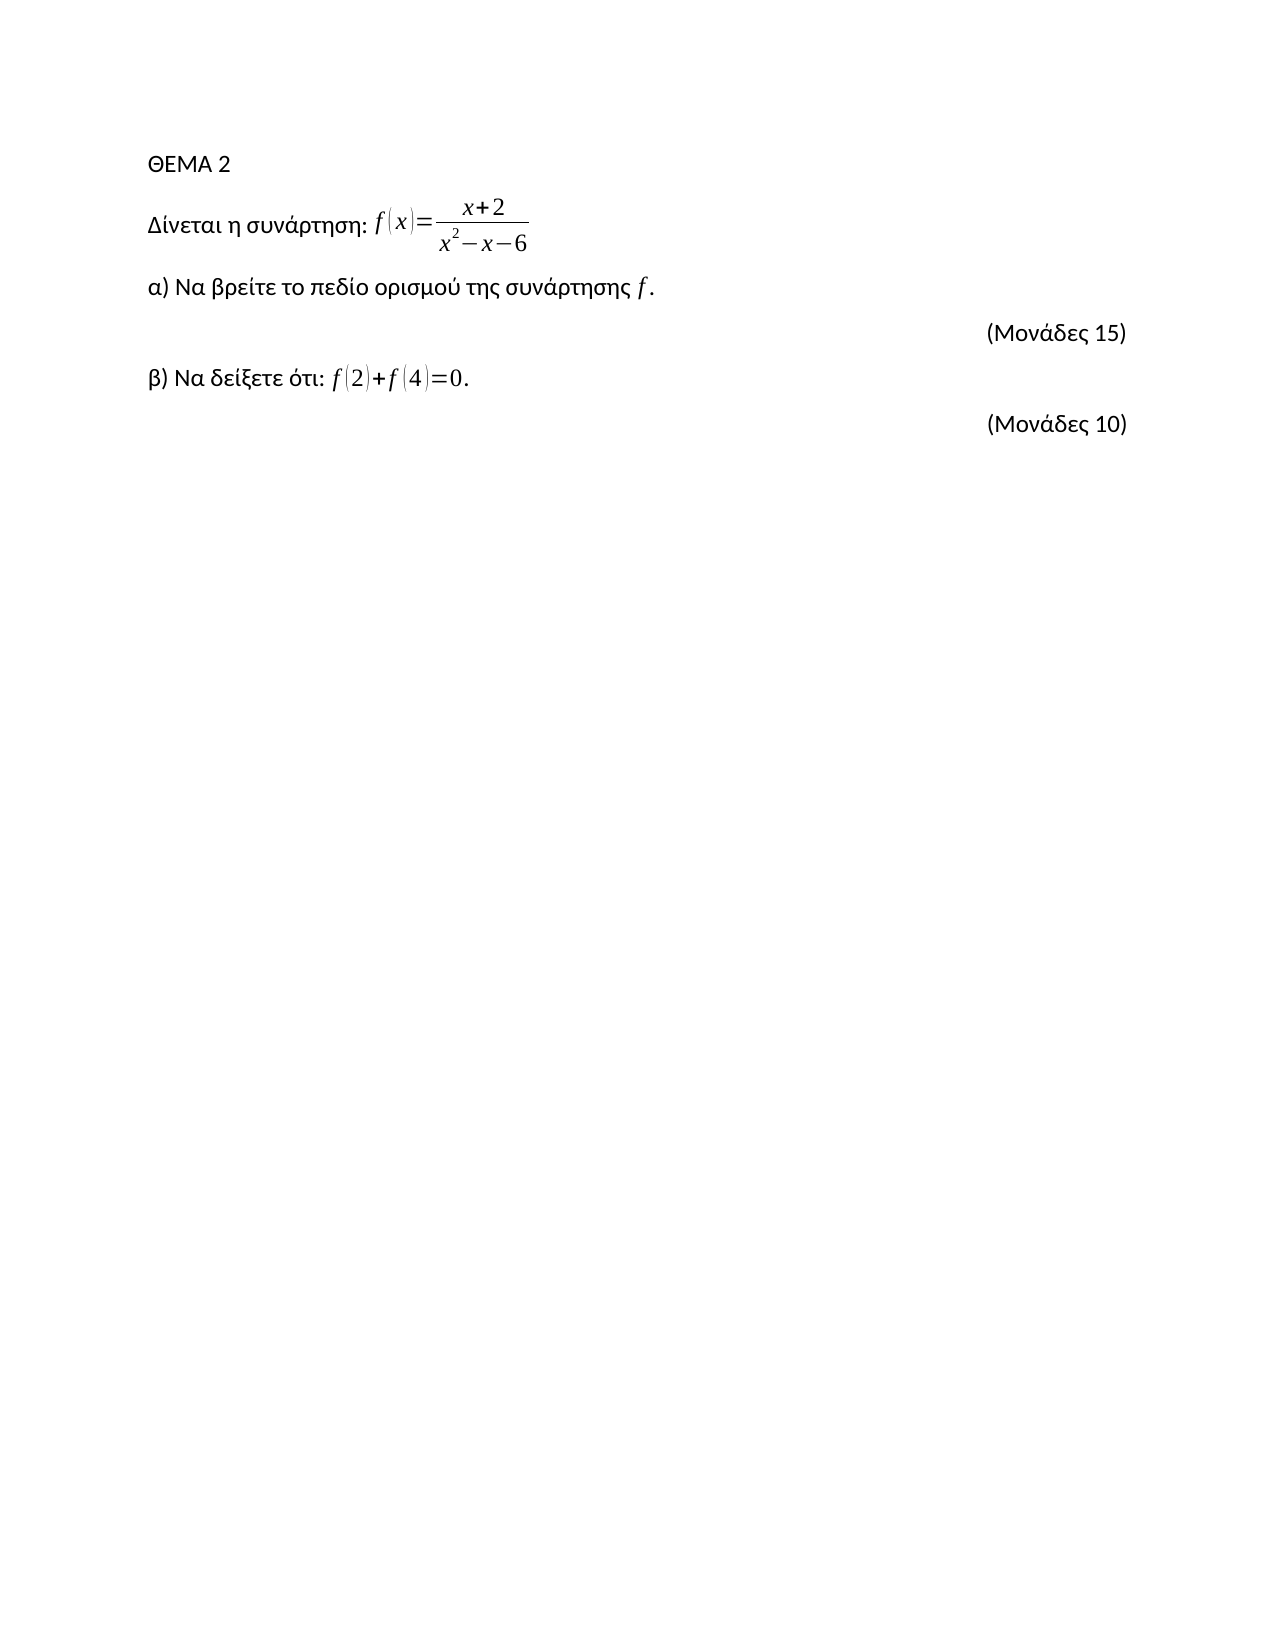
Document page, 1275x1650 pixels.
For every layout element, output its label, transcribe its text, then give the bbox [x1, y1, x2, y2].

text α) Να βρείτε το πεδίο ορισμού της συνάρτησης . [148, 271, 1127, 302]
text ΘΕΜΑ 2 [148, 148, 1127, 178]
text (Μονάδες 10) [148, 408, 1127, 439]
text β) Να δείξετε ότι: . [148, 363, 1127, 393]
text Δίνεται η συνάρτηση: [148, 193, 1127, 256]
text (Μονάδες 15) [148, 317, 1127, 347]
